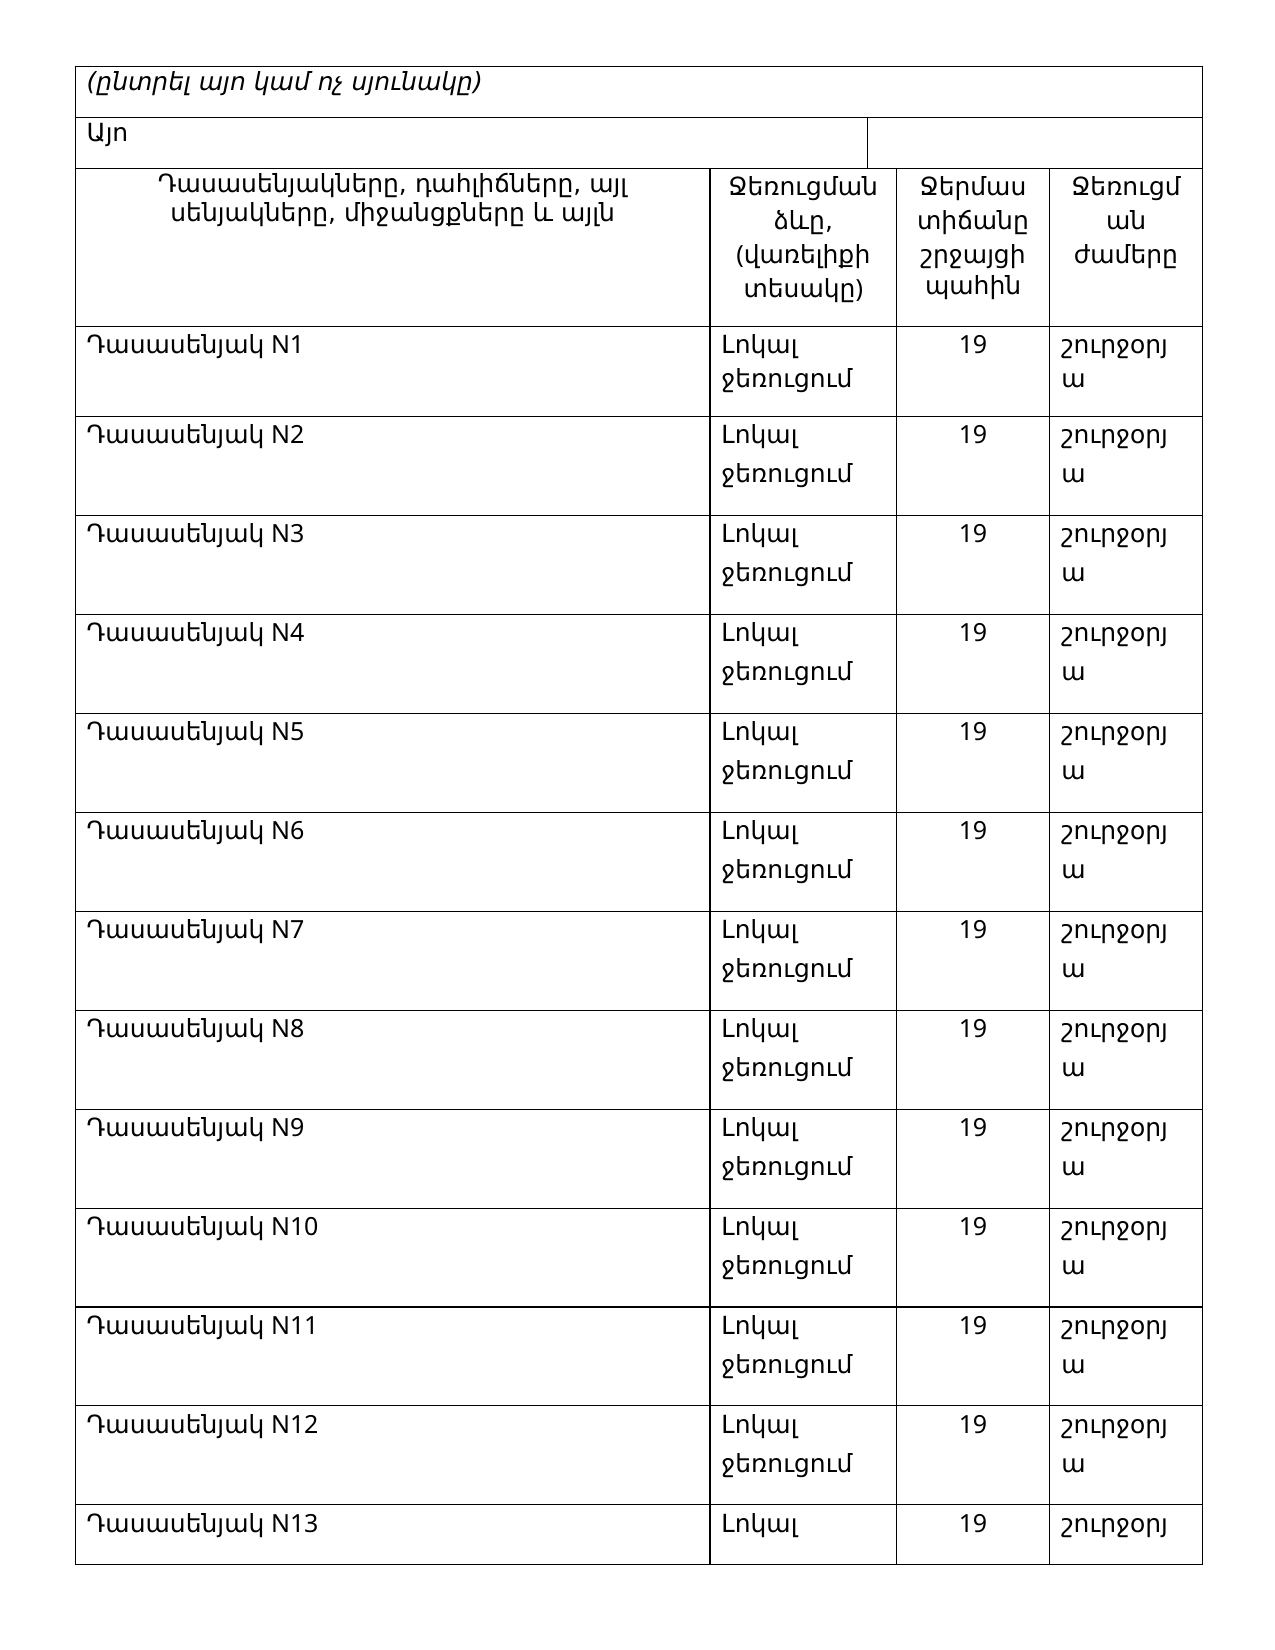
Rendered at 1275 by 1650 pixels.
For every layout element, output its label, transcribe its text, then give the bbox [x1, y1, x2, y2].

table_cell Ջերմաստիճանը շրջայցի պահին [897, 169, 1049, 326]
table_cell Դասասենյակ N10 [76, 1209, 709, 1306]
table_cell 19 [897, 615, 1049, 713]
table_cell 19 [897, 1209, 1049, 1306]
table_cell Լոկալ ջեռուցում [711, 417, 896, 515]
table_cell Լոկալ ջեռուցում [711, 615, 896, 713]
table_cell Լոկալ ջեռուցում [711, 1110, 896, 1207]
table_cell Լոկալ ջեռուցում [711, 714, 896, 812]
table_cell Դասասենյակ N12 [76, 1406, 709, 1504]
table_cell շուրջօրյա [1050, 516, 1202, 614]
table_cell Դասասենյակ N5 [76, 714, 709, 812]
table_cell Լոկալ ջեռուցում [711, 327, 896, 416]
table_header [76, 67, 1202, 117]
table_cell Ջեռուցման ձևը, (վառելիքի տեսակը) [711, 169, 896, 326]
table_cell Դասասենյակ N1 [76, 327, 709, 416]
table_cell Դասասենյակ N7 [76, 912, 709, 1009]
table_cell Դասասենյակ N3 [76, 516, 709, 614]
table_cell Դասասենյակները, դահլիճները, այլ սենյակները, միջանցքները և այլն [76, 169, 709, 326]
table_cell 19 [897, 327, 1049, 416]
table_cell Դասասենյակ N9 [76, 1110, 709, 1207]
table_cell շուրջօրյա [1050, 1209, 1202, 1306]
table_cell Դասասենյակ N4 [76, 615, 709, 713]
table_cell շուրջօրյա [1050, 1011, 1202, 1108]
table_cell Դասասենյակ N2 [76, 417, 709, 515]
table_cell շուրջօրյա [1050, 417, 1202, 515]
table_cell Այո [76, 118, 867, 168]
table_cell շուրջօրյա [1050, 615, 1202, 713]
table_cell Լոկալ ջեռուցում [711, 516, 896, 614]
table_cell 19 [897, 1406, 1049, 1504]
table_cell 19 [897, 1110, 1049, 1207]
table_cell Լոկալ ջեռուցում [711, 1406, 896, 1504]
table_cell Ջեռուցման ժամերը [1050, 169, 1202, 326]
table_cell 19 [897, 1308, 1049, 1405]
table_cell 19 [897, 1011, 1049, 1108]
table_cell 19 [897, 813, 1049, 911]
table_cell շուրջօրյա [1050, 1505, 1202, 1564]
table_cell Դասասենյակ N13 [76, 1505, 709, 1564]
table_cell շուրջօրյա [1050, 1308, 1202, 1405]
table_cell Դասասենյակ N11 [76, 1308, 709, 1405]
table_cell 19 [897, 1505, 1049, 1564]
table_cell 19 [897, 516, 1049, 614]
table_cell շուրջօրյա [1050, 1110, 1202, 1207]
table_cell Լոկալ ջեռուցում [711, 1308, 896, 1405]
table_cell Լոկալ ջեռուցում [711, 912, 896, 1009]
table_cell շուրջօրյա [1050, 714, 1202, 812]
table_cell Լոկալ ջեռուցում [711, 1209, 896, 1306]
table_cell շուրջօրյա [1050, 1406, 1202, 1504]
table_cell 19 [897, 912, 1049, 1009]
table_cell շուրջօրյա [1050, 327, 1202, 416]
table_cell 19 [897, 714, 1049, 812]
table_cell Դասասենյակ N6 [76, 813, 709, 911]
table_cell [868, 118, 1202, 168]
table_cell Լոկալ ջեռուցում [711, 1011, 896, 1108]
table_cell շուրջօրյա [1050, 912, 1202, 1009]
table_cell Լոկալ ջեռուցում [711, 813, 896, 911]
table_cell 19 [897, 417, 1049, 515]
table_cell շուրջօրյա [1050, 813, 1202, 911]
table_cell Դասասենյակ N8 [76, 1011, 709, 1108]
table_cell Լոկալ ջեռուցում [711, 1505, 896, 1564]
